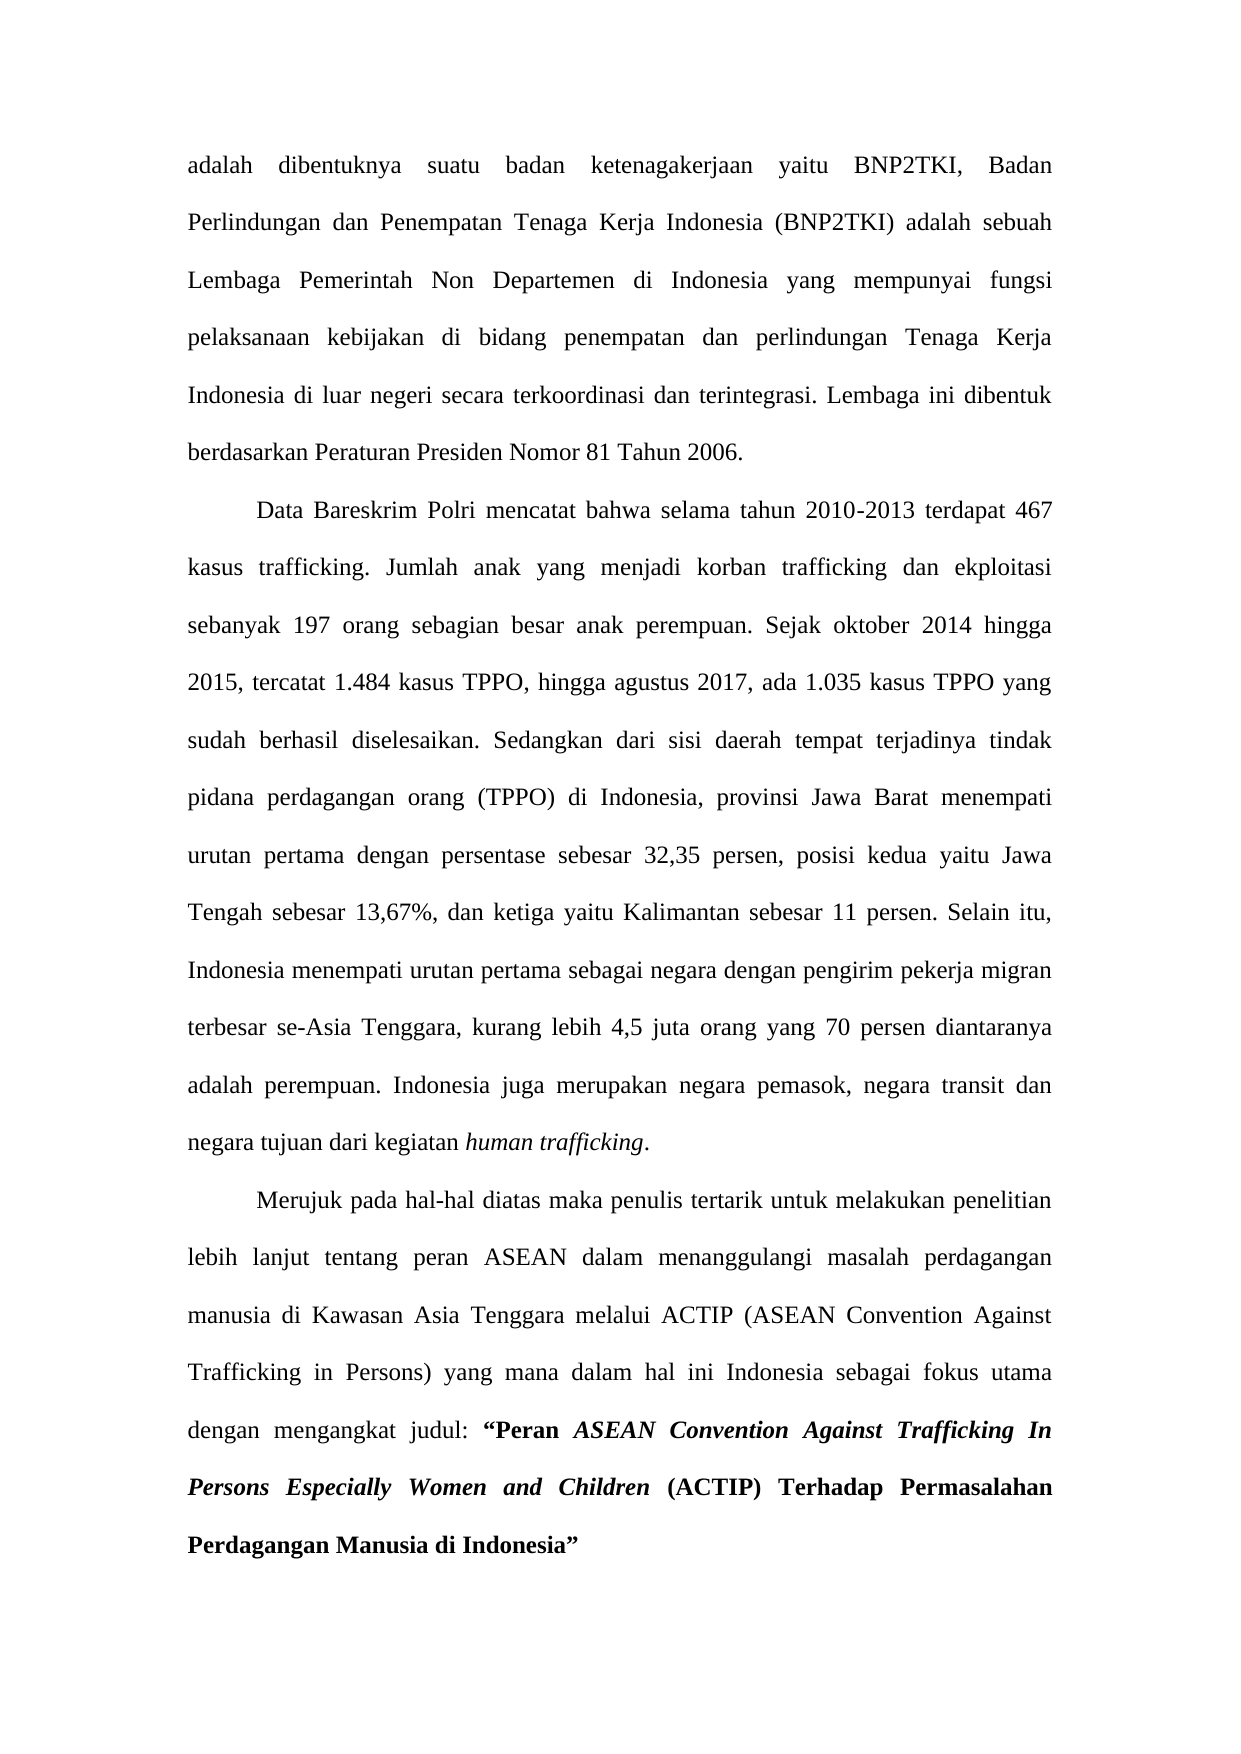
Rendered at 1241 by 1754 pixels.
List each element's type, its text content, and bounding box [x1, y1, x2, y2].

text Merujuk pada hal-hal diatas maka penulis tertarik untuk melakukan penelitian lebih lanjut tentang peran ASEAN dalam menanggulangi masalah perdagangan manusia di Kawasan Asia Tenggara melalui ACTIP (ASEAN Convention Against Trafficking in Persons) yang mana dalam hal ini Indonesia sebagai fokus utama dengan mengangkat judul: “Peran ASEAN Convention Against Trafficking In Persons Especially Women and Children (ACTIP) Terhadap Permasalahan Perdagangan Manusia di Indonesia” [187, 1185, 1053, 1559]
text Data Bareskrim Polri mencatat bahwa selama tahun 2010-2013 terdapat 467 kasus trafficking. Jumlah anak yang menjadi korban trafficking dan ekploitasi sebanyak 197 orang sebagian besar anak perempuan. Sejak oktober 2014 hingga 2015, tercatat 1.484 kasus TPPO, hingga agustus 2017, ada 1.035 kasus TPPO yang sudah berhasil diselesaikan. Sedangkan dari sisi daerah tempat terjadinya tindak pidana perdagangan orang (TPPO) di Indonesia, provinsi Jawa Barat menempati urutan pertama dengan persentase sebesar 32,35 persen, posisi kedua yaitu Jawa Tengah sebesar 13,67%, dan ketiga yaitu Kalimantan sebesar 11 persen. Selain itu, Indonesia menempati urutan pertama sebagai negara dengan pengirim pekerja migran terbesar se-Asia Tenggara, kurang lebih 4,5 juta orang yang 70 persen diantaranya adalah perempuan. Indonesia juga merupakan negara pemasok, negara transit dan negara tujuan dari kegiatan human trafficking. [187, 495, 1053, 1156]
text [187, 150, 1053, 466]
